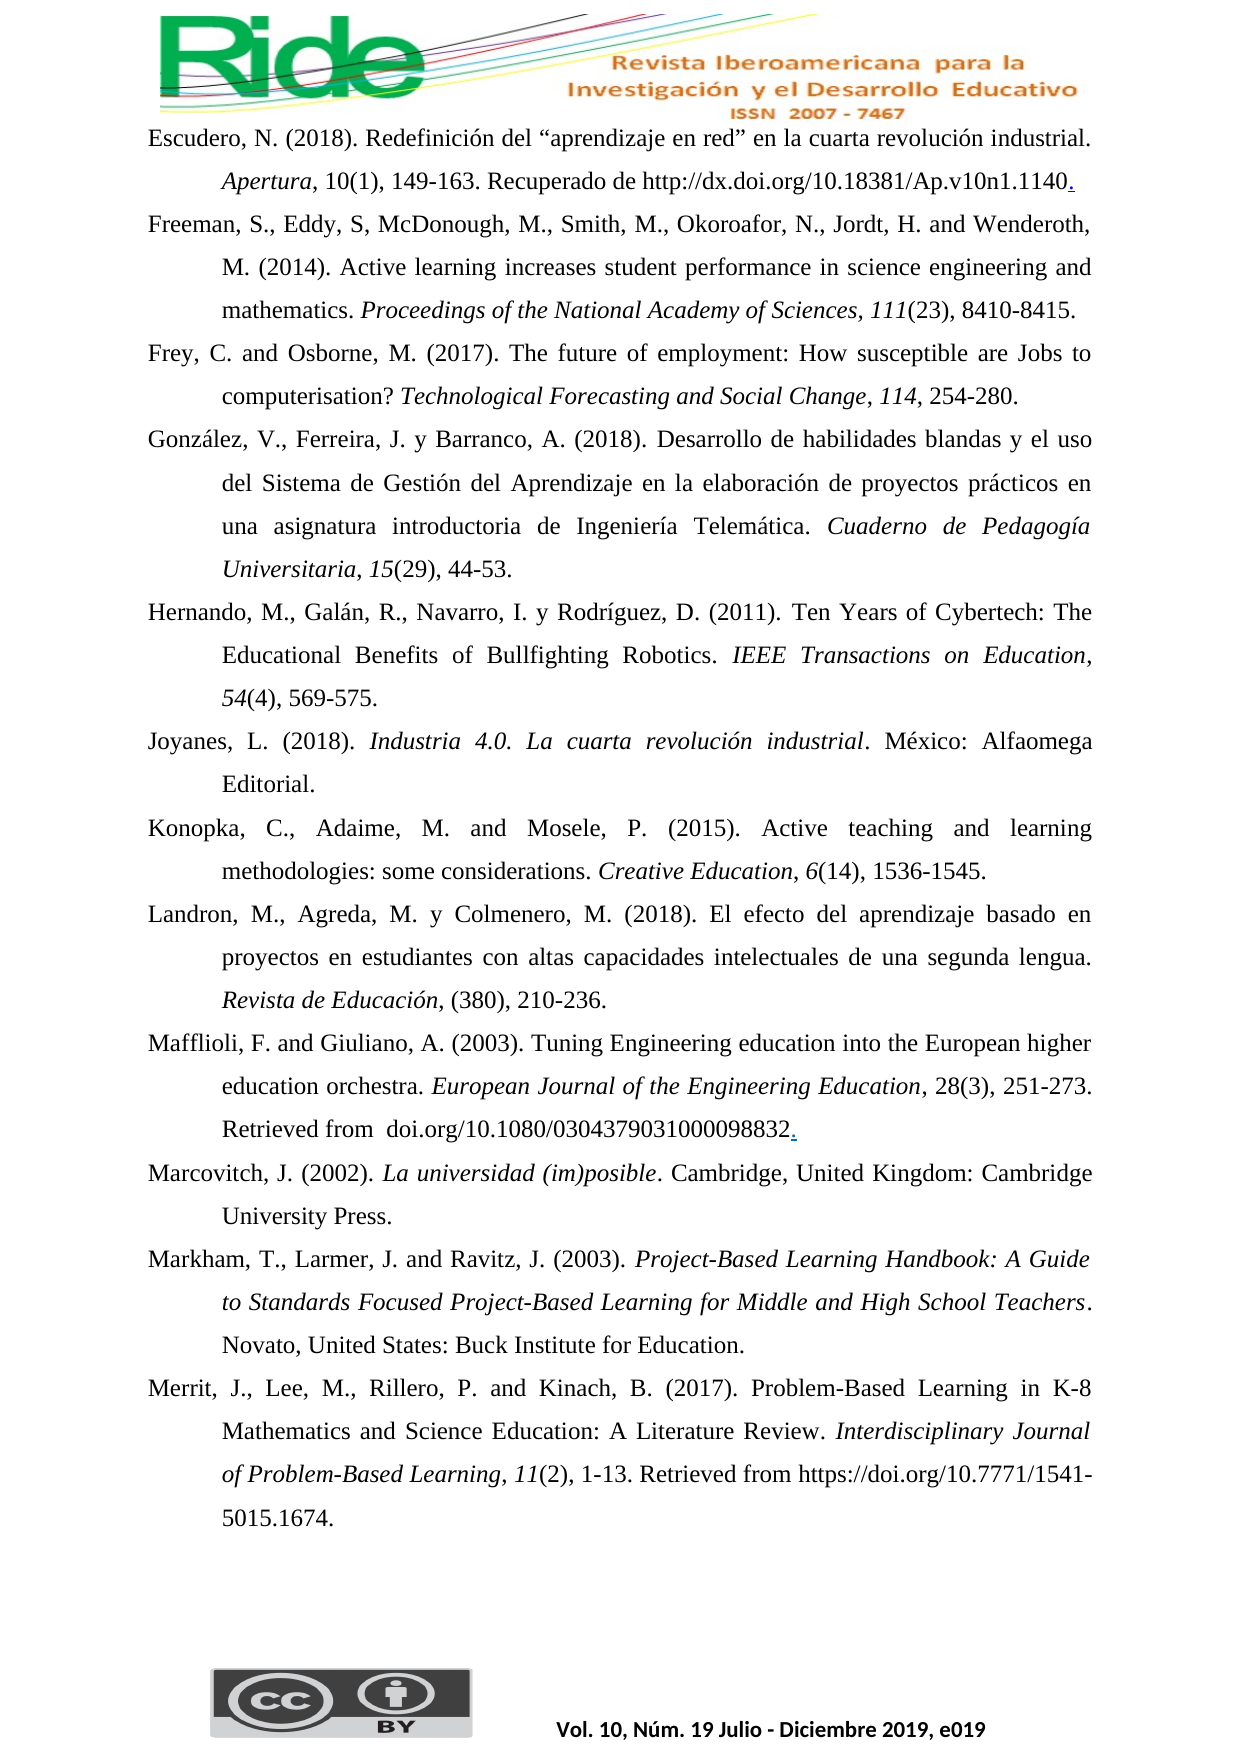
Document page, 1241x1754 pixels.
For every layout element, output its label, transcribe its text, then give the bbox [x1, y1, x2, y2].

text Freeman, S., Eddy, S, McDonough, M., Smith, M., Okoroafor, N., Jordt, H. and Wenderoth, M. (2014). Active learning increases student performance in science engineering and mathematics. Proceedings of the National Academy of Sciences, 111(23), 8410-8415. [148, 209, 1093, 324]
text Marcovitch, J. (2002). La universidad (im)posible. Cambridge, United Kingdom: Cambridge University Press. [148, 1158, 1093, 1229]
title Frey, C. and Osborne, M. (2017). The future of employment: How susceptible are Jobs to computerisation? Technological Forecasting and Social Change, 114, 254-280. [148, 338, 1093, 410]
text Merrit, J., Lee, M., Rillero, P. and Kinach, B. (2017). Problem-Based Learning in K-8 Mathematics and Science Education: A Literature Review. Interdisciplinary Journal of Problem-Based Learning, 11(2), 1-13. Retrieved from https://doi.org/10.7771/1541-5015.1674. [148, 1373, 1093, 1531]
text Escudero, N. (2018). Redefinición del “aprendizaje en red” en la cuarta revolución industrial. Apertura, 10(1), 149-163. Recuperado de http://dx.doi.org/10.18381/Ap.v10n1.1140. [148, 123, 1093, 194]
text Markham, T., Larmer, J. and Ravitz, J. (2003). Project-Based Learning Handbook: A Guide to Standards Focused Project-Based Learning for Middle and High School Teachers. Novato, United States: Buck Institute for Education. [148, 1244, 1093, 1359]
picture [160, 14, 1081, 123]
text Joyanes, L. (2018). Industria 4.0. La cuarta revolución industrial. México: Alfaomega Editorial. [148, 726, 1093, 798]
text Landron, M., Agreda, M. y Colmenero, M. (2018). El efecto del aprendizaje basado en proyectos en estudiantes con altas capacidades intelectuales de una segunda lengua. Revista de Educación, (380), 210-236. [148, 899, 1093, 1014]
text González, V., Ferreira, J. y Barranco, A. (2018). Desarrollo de habilidades blandas y el uso del Sistema de Gestión del Aprendizaje en la elaboración de proyectos prácticos en una asignatura introductoria de Ingeniería Telemática. Cuaderno de Pedagogía Universitaria, 15(29), 44-53. [148, 424, 1093, 583]
text Mafflioli, F. and Giuliano, A. (2003). Tuning Engineering education into the European higher education orchestra. European Journal of the Engineering Education, 28(3), 251-273. Retrieved from doi.org/10.1080/0304379031000098832. [148, 1028, 1093, 1143]
text Konopka, C., Adaime, M. and Mosele, P. (2015). Active teaching and learning methodologies: some considerations. Creative Education, 6(14), 1536-1545. [148, 813, 1093, 884]
picture [210, 1668, 473, 1738]
text Hernando, M., Galán, R., Navarro, I. y Rodríguez, D. (2011). Ten Years of Cybertech: The Educational Benefits of Bullfighting Robotics. IEEE Transactions on Education, 54(4), 569-575. [148, 597, 1093, 712]
